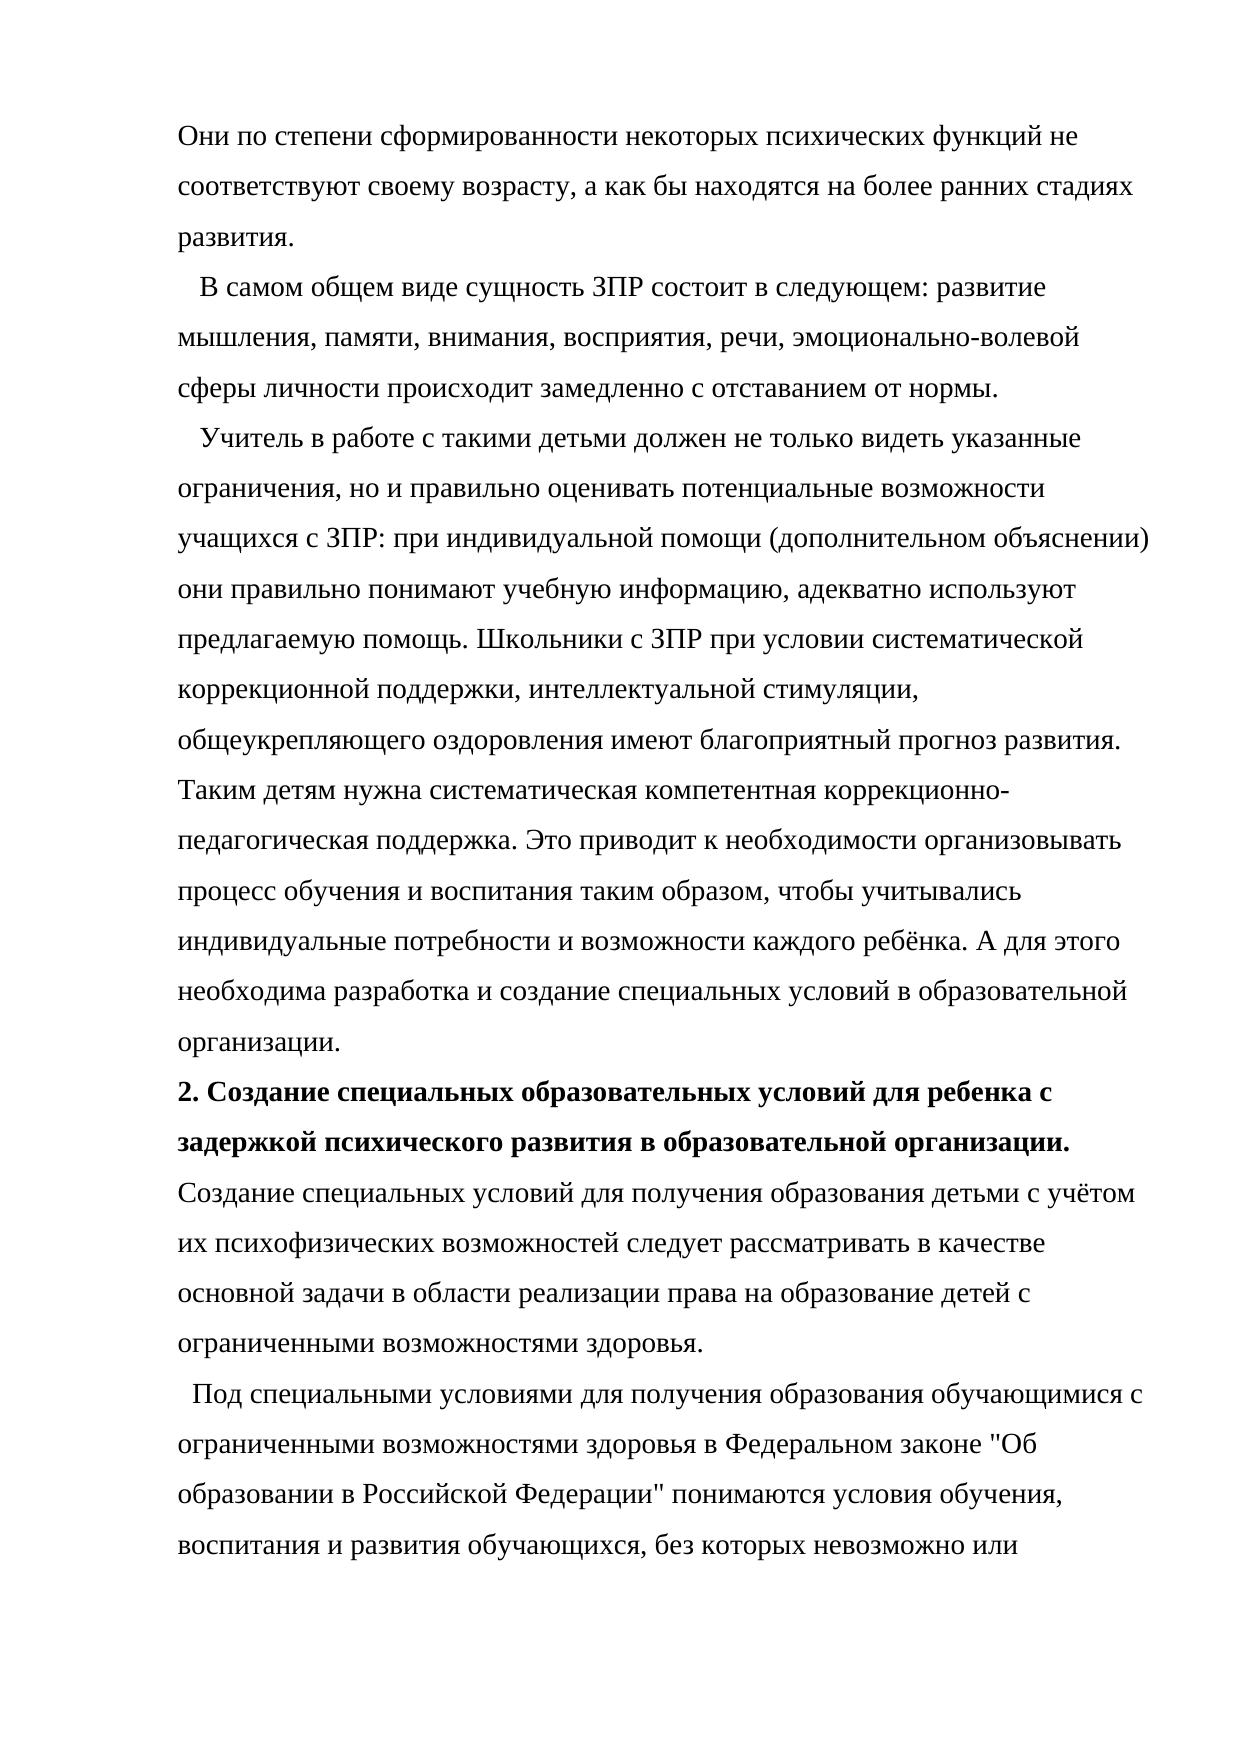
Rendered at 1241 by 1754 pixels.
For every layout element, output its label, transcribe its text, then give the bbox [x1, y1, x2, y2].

text В самом общем виде сущность ЗПР состоит в следующем: развитие мышления, памяти, внимания, восприятия, речи, эмоционально-волевой сферы личности происходит замедленно с отставанием от нормы. [177, 269, 1152, 403]
text Учитель в работе с такими детьми должен не только видеть указанные ограничения, но и правильно оценивать потенциальные возможности учащихся с ЗПР: при индивидуальной помощи (дополнительном объяснении) они правильно понимают учебную информацию, адекватно используют предлагаемую помощь. Школьники с ЗПР при условии систематической коррекционной поддержки, интеллектуальной стимуляции, общеукрепляющего оздоровления имеют благоприятный прогноз развития. [177, 420, 1152, 755]
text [177, 118, 1152, 252]
text Создание специальных условий для получения образования детьми с учётом их психофизических возможностей следует рассматривать в качестве основной задачи в области реализации права на образование детей с ограниченными возможностями здоровья. [177, 1175, 1152, 1359]
text Таким детям нужна систематическая компетентная коррекционно-педагогическая поддержка. Это приводит к необходимости организовывать процесс обучения и воспитания таким образом, чтобы учитывались индивидуальные потребности и возможности каждого ребёнка. А для этого необходима разработка и создание специальных условий в образовательной организации. [177, 772, 1152, 1057]
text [177, 1376, 1152, 1560]
text 2. Создание специальных образовательных условий для ребенка с задержкой психического развития в образовательной организации. [177, 1074, 1152, 1158]
